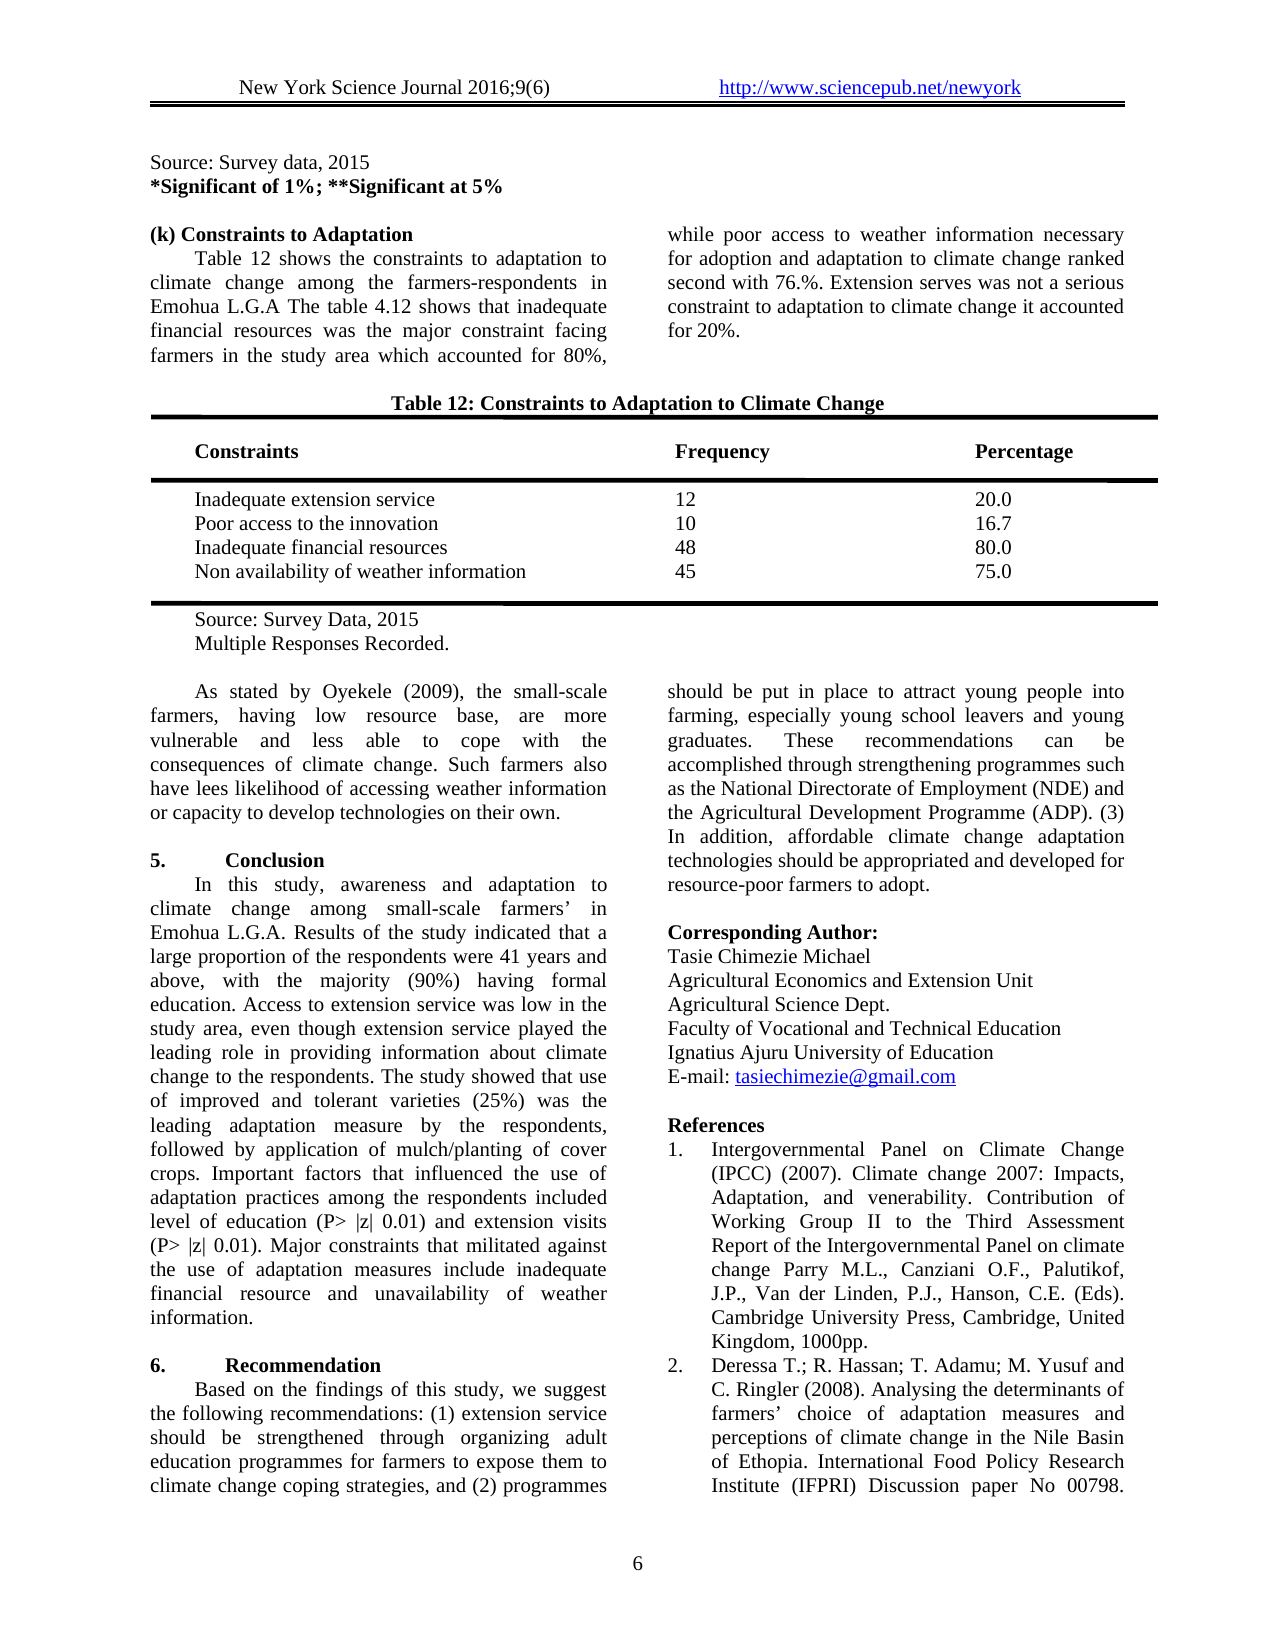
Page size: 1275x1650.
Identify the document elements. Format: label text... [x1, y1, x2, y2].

list Recommendation [150, 1353, 607, 1377]
text Source: Survey Data, 2015 [150, 607, 1125, 631]
text References [667, 1112, 1125, 1137]
text Faculty of Vocational and Technical Education [667, 1016, 1125, 1040]
text Based on the findings of this study, we suggest the following recommendations: (1) extension service should be strengthened through organizing adult education programmes for farmers to expose them to climate change coping strategies, and (2) programmes should be put in place to attract young people into farming, especially young school leavers and young graduates. These recommendations can be accomplished through strengthening programmes such as the National Directorate of Employment (NDE) and the Agricultural Development Programme (ADP). (3) In addition, affordable climate change adaptation technologies should be appropriated and developed for resource-poor farmers to adopt. [667, 679, 1125, 896]
text Source: Survey data, 2015 [150, 150, 1125, 174]
text In this study, awareness and adaptation to climate change among small-scale farmers’ in Emohua L.G.A. Results of the study indicated that a large proportion of the respondents were 41 years and above, with the majority (90%) having formal education. Access to extension service was low in the study area, even though extension service played the leading role in providing information about climate change to the respondents. The study showed that use of improved and tolerant varieties (25%) was the leading adaptation measure by the respondents, followed by application of mulch/planting of cover crops. Important factors that influenced the use of adaptation practices among the respondents included level of education (P> |z| 0.01) and extension visits (P> |z| 0.01). Major constraints that militated against the use of adaptation measures include inadequate financial resource and unavailability of weather information. [150, 872, 607, 1329]
text Inadequate extension service 12 20.0 [150, 487, 1125, 511]
text (k) Constraints to Adaptation [150, 222, 607, 246]
text Non availability of weather information 45 75.0 [150, 559, 1125, 583]
text Multiple Responses Recorded. [150, 631, 1125, 655]
text Corresponding Author: [667, 920, 1125, 944]
list Intergovernmental Panel on Climate Change (IPCC) (2007). Climate change 2007: Impacts, Adaptation, and venerability. Contribution of Working Group II to the Third Assessment Report of the Intergovernmental Panel on climate change Parry M.L., Canziani O.F., Palutikof, J.P., Van der Linden, P.J., Hanson, C.E. (Eds). Cambridge University Press, Cambridge, United Kingdom, 1000pp. [667, 1137, 1125, 1353]
text Agricultural Science Dept. [667, 992, 1125, 1016]
text Ignatius Ajuru University of Education [667, 1040, 1125, 1064]
text E-mail: tasiechimezie@gmail.com [667, 1064, 1125, 1088]
text Based on the findings of this study, we suggest the following recommendations: (1) extension service should be strengthened through organizing adult education programmes for farmers to expose them to climate change coping strategies, and (2) programmes should be put in place to attract young people into farming, especially young school leavers and young graduates. These recommendations can be accomplished through strengthening programmes such as the National Directorate of Employment (NDE) and the Agricultural Development Programme (ADP). (3) In addition, affordable climate change adaptation technologies should be appropriated and developed for resource-poor farmers to adopt. [150, 1377, 607, 1497]
text Constraints Frequency Percentage [150, 439, 1125, 463]
text Table 12 shows the constraints to adaptation to climate change among the farmers-respondents in Emohua L.G.A The table 4.12 shows that inadequate financial resources was the major constraint facing farmers in the study area which accounted for 80%, while poor access to weather information necessary for adoption and adaptation to climate change ranked second with 76.%. Extension serves was not a serious constraint to adaptation to climate change it accounted for 20%. [150, 246, 607, 367]
text Inadequate financial resources 48 80.0 [150, 535, 1125, 559]
list Conclusion [150, 848, 607, 872]
text Table 12: Constraints to Adaptation to Climate Change [150, 391, 1125, 415]
text Poor access to the innovation 10 16.7 [150, 511, 1125, 535]
text *Significant of 1%; **Significant at 5% [150, 174, 1125, 198]
text Agricultural Economics and Extension Unit [667, 968, 1125, 992]
text As stated by Oyekele (2009), the small-scale farmers, having low resource base, are more vulnerable and less able to cope with the consequences of climate change. Such farmers also have lees likelihood of accessing weather information or capacity to develop technologies on their own. [150, 679, 607, 824]
text Table 12 shows the constraints to adaptation to climate change among the farmers-respondents in Emohua L.G.A The table 4.12 shows that inadequate financial resources was the major constraint facing farmers in the study area which accounted for 80%, while poor access to weather information necessary for adoption and adaptation to climate change ranked second with 76.%. Extension serves was not a serious constraint to adaptation to climate change it accounted for 20%. [667, 222, 1125, 342]
text Tasie Chimezie Michael [667, 944, 1125, 968]
